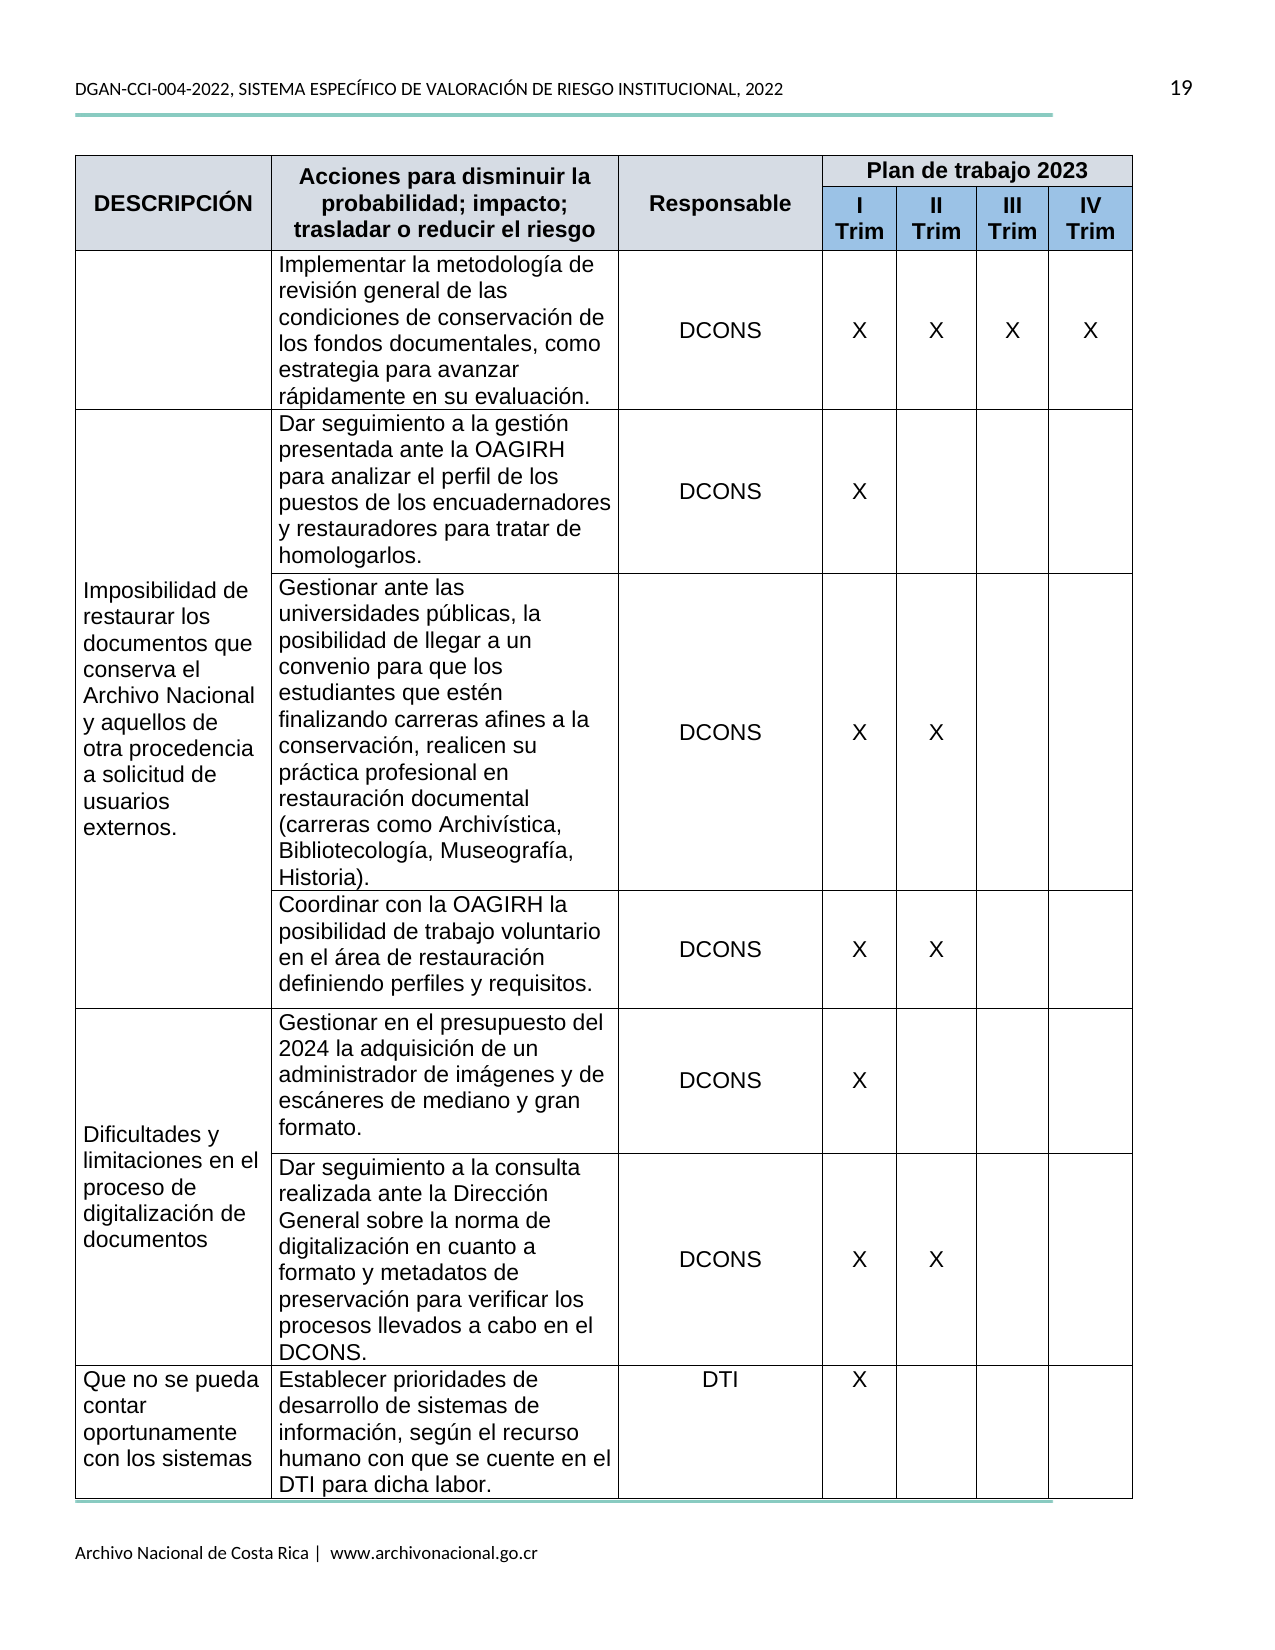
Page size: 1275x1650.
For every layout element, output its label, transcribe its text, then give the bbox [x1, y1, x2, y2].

table_cell X [823, 251, 896, 409]
table_cell [977, 891, 1048, 1007]
table_cell X [897, 251, 976, 409]
table_cell Implementar la metodología de revisión general de las condiciones de conservación de los fondos documentales, como estrategia para avanzar rápidamente en su evaluación. [272, 251, 618, 409]
table_cell [1049, 891, 1132, 1007]
table_cell DCONS [619, 1009, 822, 1153]
table_cell [1049, 410, 1132, 573]
table_header Responsable [619, 156, 822, 250]
table_cell [977, 410, 1048, 573]
table_cell DCONS [619, 1154, 822, 1365]
table_cell Dar seguimiento a la gestión presentada ante la OAGIRH para analizar el perfil de los puestos de los encuadernadores y restauradores para tratar de homologarlos. [272, 410, 618, 573]
table_cell DCONS [619, 891, 822, 1007]
table_cell [977, 574, 1048, 890]
table_cell X [823, 1154, 896, 1365]
table_header Acciones para disminuir la probabilidad; impacto; trasladar o reducir el riesgo [272, 156, 618, 250]
table_cell III Trim [977, 187, 1048, 250]
table_cell [977, 1009, 1048, 1153]
table_cell [1049, 574, 1132, 890]
table_cell [897, 1009, 976, 1153]
table_cell X [897, 1154, 976, 1365]
table_cell [1049, 1366, 1132, 1498]
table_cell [76, 1366, 271, 1498]
table_cell Dificultades y limitaciones en el proceso de digitalización de documentos [76, 1009, 271, 1365]
table_cell X [823, 410, 896, 573]
table_cell Gestionar ante las universidades públicas, la posibilidad de llegar a un convenio para que los estudiantes que estén finalizando carreras afines a la conservación, realicen su práctica profesional en restauración documental (carreras como Archivística, Bibliotecología, Museografía, Historia). [272, 574, 618, 890]
table_cell Gestionar en el presupuesto del 2024 la adquisición de un administrador de imágenes y de escáneres de mediano y gran formato. [272, 1009, 618, 1153]
table_cell DCONS [619, 410, 822, 573]
table_cell [897, 410, 976, 573]
table_cell DCONS [619, 574, 822, 890]
table_cell IV Trim [1049, 187, 1132, 250]
table_cell [1049, 1009, 1132, 1153]
table_cell [1049, 1154, 1132, 1365]
table_cell X [823, 1009, 896, 1153]
table_cell DCONS [619, 251, 822, 409]
table_header Plan de trabajo 2023 [823, 156, 1132, 186]
table_cell X [897, 574, 976, 890]
table_cell X [823, 574, 896, 890]
table_cell Establecer prioridades de desarrollo de sistemas de información, según el recurso humano con que se cuente en el DTI para dicha labor. [272, 1366, 618, 1498]
table_cell X [1049, 251, 1132, 409]
table_cell [977, 1154, 1048, 1365]
table_cell II Trim [897, 187, 976, 250]
table_cell X [823, 1366, 896, 1498]
table_cell X [977, 251, 1048, 409]
table_cell Imposibilidad de restaurar los documentos que conserva el Archivo Nacional y aquellos de otra procedencia a solicitud de usuarios externos. [76, 410, 271, 1007]
table_cell I Trim [823, 187, 896, 250]
table_cell X [897, 891, 976, 1007]
table_header DESCRIPCIÓN [76, 156, 271, 250]
table_cell Coordinar con la OAGIRH la posibilidad de trabajo voluntario en el área de restauración definiendo perfiles y requisitos. [272, 891, 618, 1007]
table_cell DTI [619, 1366, 822, 1498]
table_cell Dar seguimiento a la consulta realizada ante la Dirección General sobre la norma de digitalización en cuanto a formato y metadatos de preservación para verificar los procesos llevados a cabo en el DCONS. [272, 1154, 618, 1365]
picture [75, 113, 1054, 117]
table_cell X [823, 891, 896, 1007]
table_cell [897, 1366, 976, 1498]
table_cell [977, 1366, 1048, 1498]
